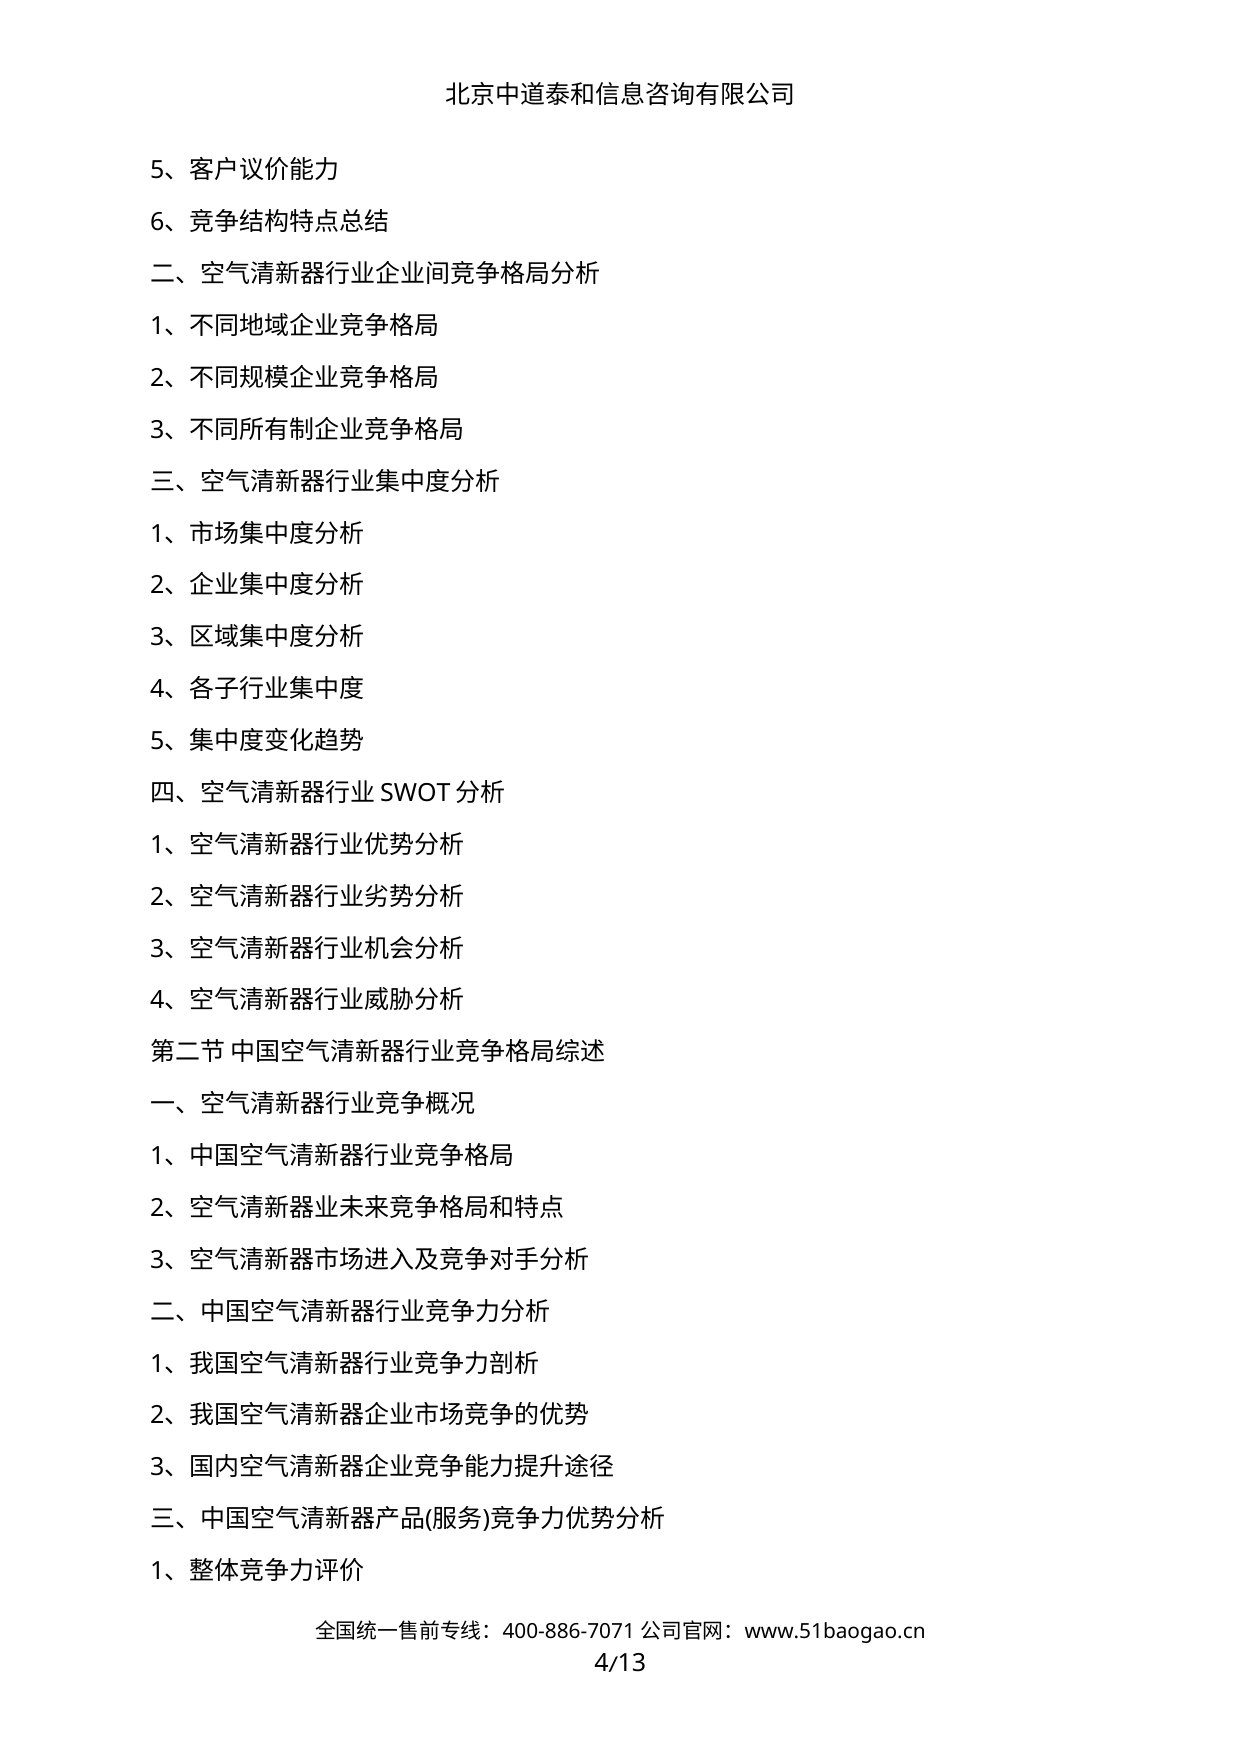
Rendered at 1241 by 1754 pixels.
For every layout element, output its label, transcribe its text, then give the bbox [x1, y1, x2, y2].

text 5、客户议价能力 [150, 150, 1090, 186]
text 2、不同规模企业竞争格局 [150, 357, 1090, 394]
text 2、空气清新器行业劣势分析 [150, 876, 1090, 912]
text 1、市场集中度分析 [150, 513, 1090, 549]
text 2、空气清新器业未来竞争格局和特点 [150, 1187, 1090, 1224]
text 1、空气清新器行业优势分析 [150, 824, 1090, 861]
text 5、集中度变化趋势 [150, 721, 1090, 757]
text 3、国内空气清新器企业竞争能力提升途径 [150, 1447, 1090, 1483]
text 1、中国空气清新器行业竞争格局 [150, 1136, 1090, 1172]
text 4、空气清新器行业威胁分析 [150, 980, 1090, 1016]
text 1、整体竞争力评价 [150, 1551, 1090, 1587]
text 3、不同所有制企业竞争格局 [150, 409, 1090, 446]
text 三、空气清新器行业集中度分析 [150, 461, 1090, 497]
text 4、各子行业集中度 [150, 669, 1090, 705]
text 四、空气清新器行业SWOT分析 [150, 772, 1090, 809]
text 1、不同地域企业竞争格局 [150, 306, 1090, 342]
text 一、空气清新器行业竞争概况 [150, 1084, 1090, 1120]
text 1、我国空气清新器行业竞争力剖析 [150, 1343, 1090, 1379]
text 3、空气清新器市场进入及竞争对手分析 [150, 1239, 1090, 1276]
text 3、空气清新器行业机会分析 [150, 928, 1090, 964]
text 二、空气清新器行业企业间竞争格局分析 [150, 254, 1090, 290]
text 2、我国空气清新器企业市场竞争的优势 [150, 1395, 1090, 1431]
text 3、区域集中度分析 [150, 617, 1090, 653]
text 2、企业集中度分析 [150, 565, 1090, 601]
text 二、中国空气清新器行业竞争力分析 [150, 1291, 1090, 1327]
text 三、中国空气清新器产品(服务)竞争力优势分析 [150, 1499, 1090, 1535]
text 第二节 中国空气清新器行业竞争格局综述 [150, 1032, 1090, 1068]
text 6、竞争结构特点总结 [150, 202, 1090, 238]
